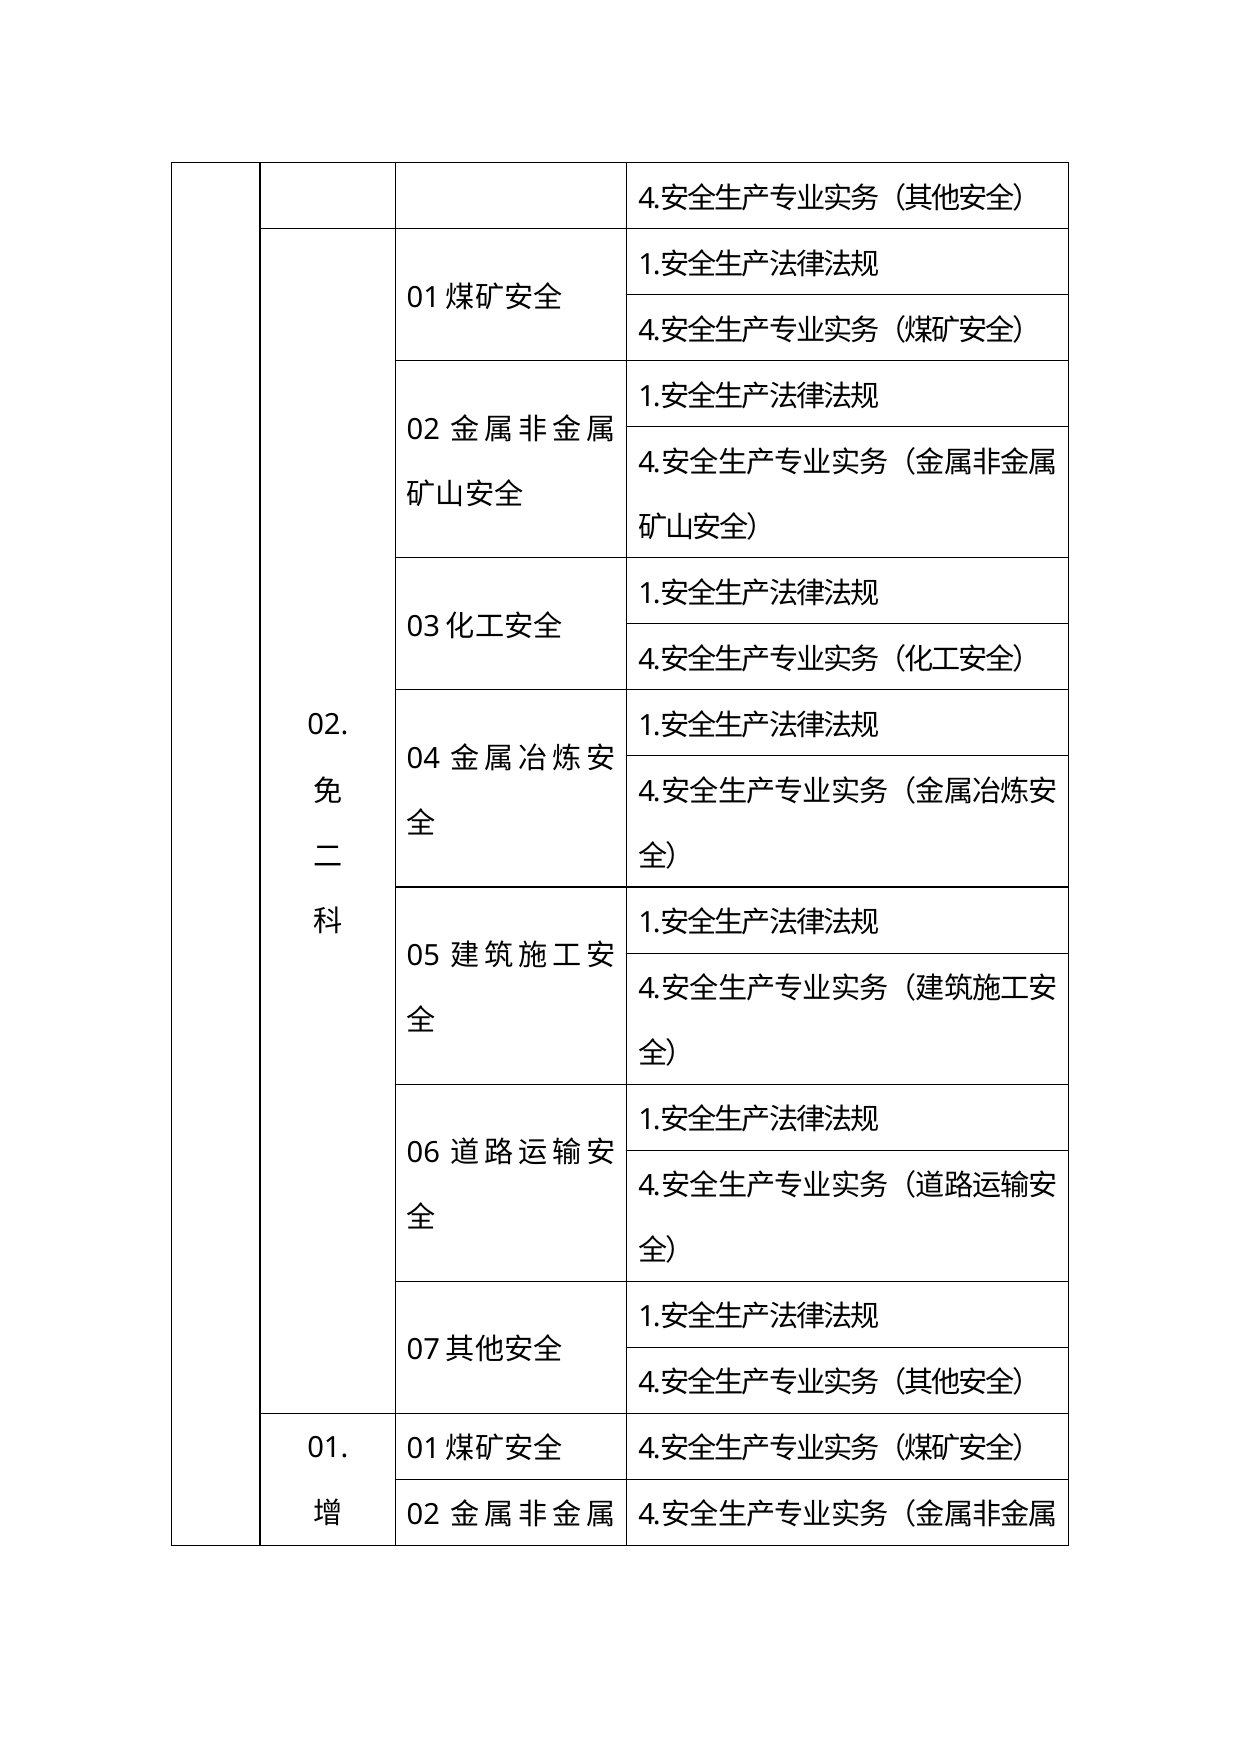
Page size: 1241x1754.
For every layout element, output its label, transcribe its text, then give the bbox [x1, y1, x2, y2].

table_cell 4.安全生产专业实务（金属冶炼安全） [627, 756, 1068, 886]
table_cell 04金属冶炼安全 [396, 690, 626, 886]
table_cell 01煤矿安全 [396, 1414, 626, 1479]
table_cell 01煤矿安全 [396, 229, 626, 360]
table_cell 1.安全生产法律法规 [627, 1282, 1068, 1347]
table_cell 1.安全生产法律法规 [627, 229, 1068, 294]
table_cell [627, 1480, 1068, 1545]
table_cell 01. 增 报 专 业 [261, 1414, 395, 1545]
table_cell 06道路运输安全 [396, 1085, 626, 1281]
table_cell 4.安全生产专业实务（煤矿安全） [627, 295, 1068, 360]
table_cell 03化工安全 [396, 558, 626, 689]
table_cell 07其他安全 [396, 1282, 626, 1413]
table_cell 1.安全生产法律法规 [627, 888, 1068, 952]
table_cell 4.安全生产专业实务（金属非金属矿山安全） [627, 427, 1068, 557]
table_cell 1.安全生产法律法规 [627, 690, 1068, 755]
table_cell 4.安全生产专业实务（其他安全） [627, 163, 1068, 228]
table_cell 1.安全生产法律法规 [627, 558, 1068, 623]
table_cell 1.安全生产法律法规 [627, 361, 1068, 426]
table_cell 4.安全生产专业实务（其他安全） [627, 1348, 1068, 1413]
table_cell 05建筑施工安全 [396, 888, 626, 1083]
table_cell 02金属非金属矿山安全 [396, 1480, 626, 1545]
table_cell 4.安全生产专业实务（道路运输安全） [627, 1151, 1068, 1281]
table_cell 02. 免 二 科 [261, 229, 395, 1413]
table_cell 1.安全生产法律法规 [627, 1085, 1068, 1149]
table_cell 4.安全生产专业实务（建筑施工安全） [627, 954, 1068, 1083]
table_cell 4.安全生产专业实务（煤矿安全） [627, 1414, 1068, 1479]
table_cell 4.安全生产专业实务（化工安全） [627, 624, 1068, 689]
table_cell 02金属非金属矿山安全 [396, 361, 626, 557]
